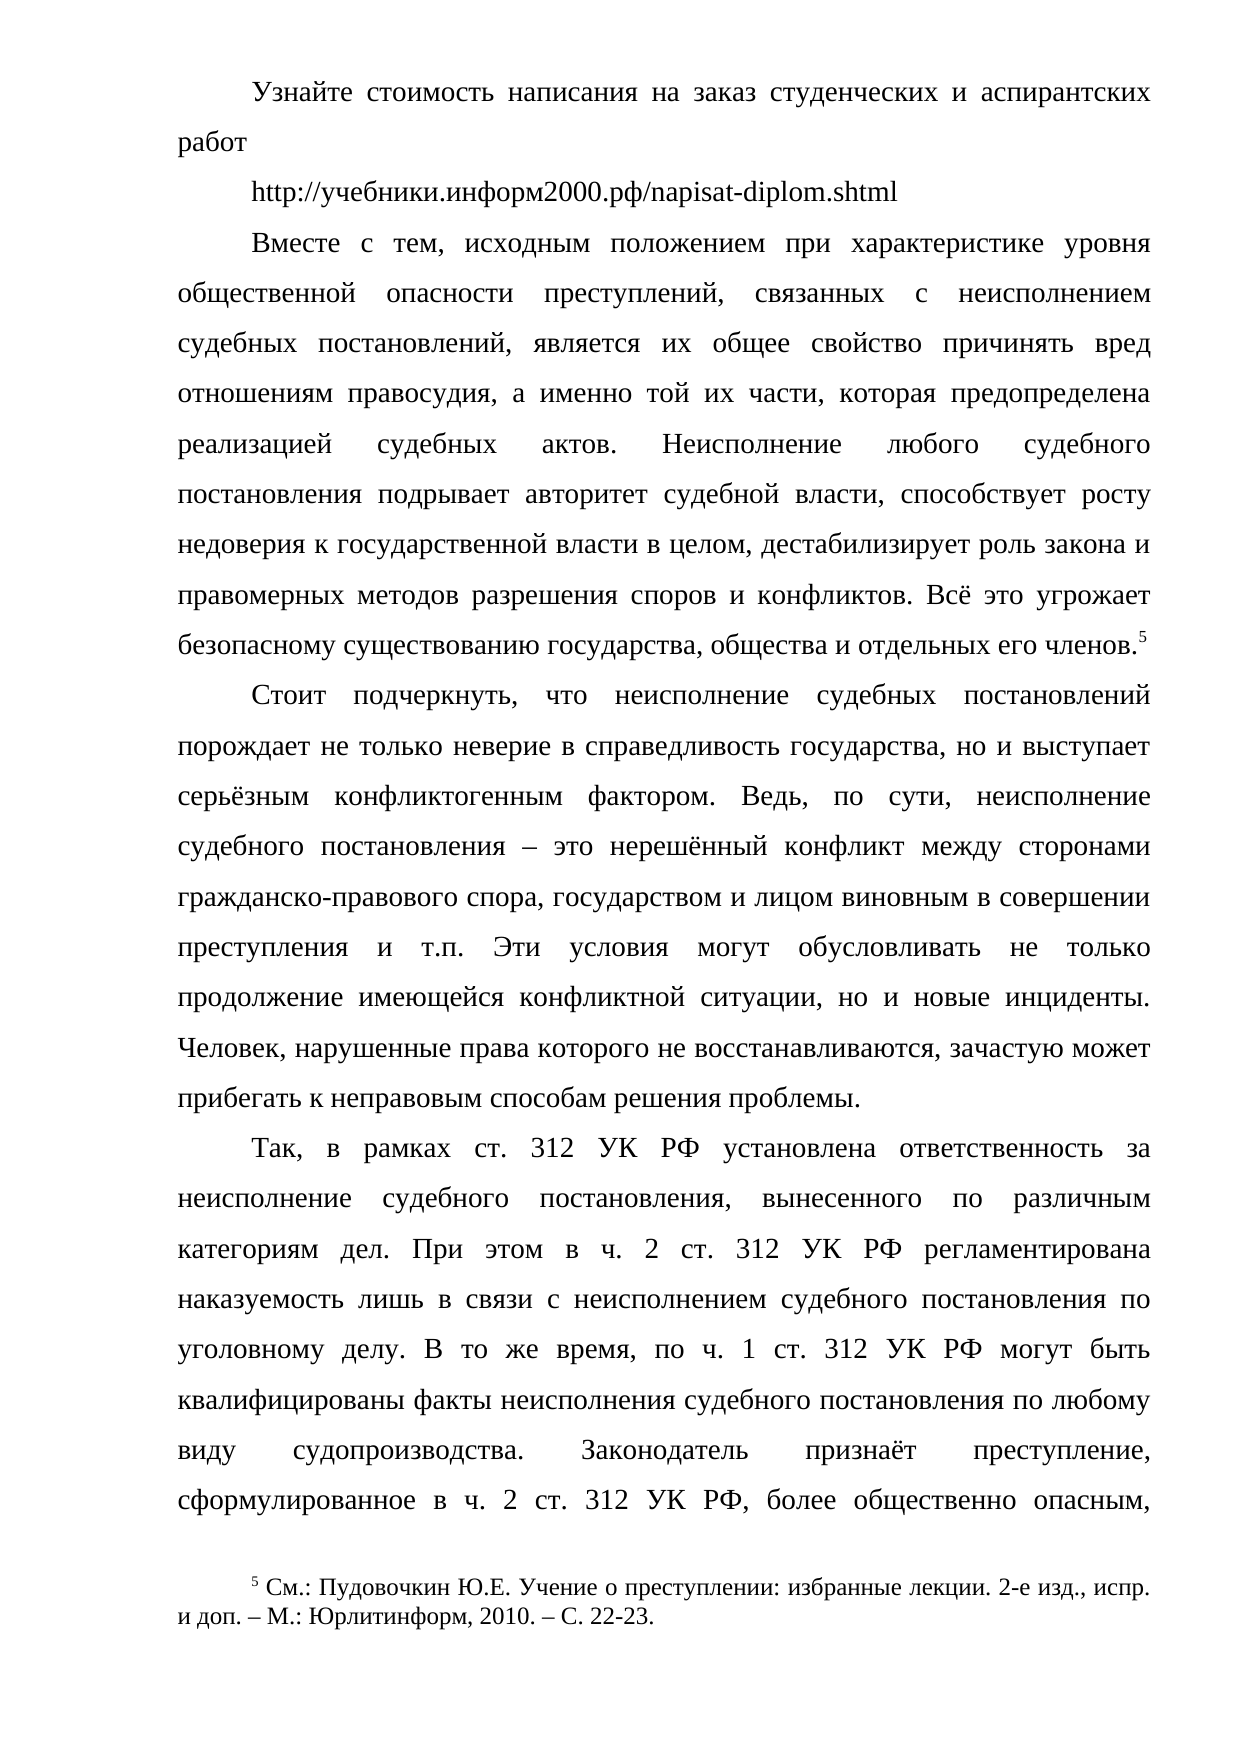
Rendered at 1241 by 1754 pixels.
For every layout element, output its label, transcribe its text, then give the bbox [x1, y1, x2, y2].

text Вместе с тем, исходным положением при характеристике уровня общественной опасности преступлений, связанных с неисполнением судебных постановлений, является их общее свойство причинять вред отношениям правосудия, а именно той их части, которая предопределена реализацией судебных актов. Неисполнение любого судебного постановления подрывает авторитет судебной власти, способствует росту недоверия к государственной власти в целом, дестабилизирует роль закона и правомерных методов разрешения споров и конфликтов. Всё это угрожает безопасному существованию государства, общества и отдельных его членов. [177, 225, 1152, 661]
text Стоит подчеркнуть, что неисполнение судебных постановлений порождает не только неверие в справедливость государства, но и выступает серьёзным конфликтогенным фактором. Ведь, по сути, неисполнение судебного постановления – это нерешённый конфликт между сторонами гражданско-правового спора, государством и лицом виновным в совершении преступления и т.п. Эти условия могут обусловливать не только продолжение имеющейся конфликтной ситуации, но и новые инциденты. Человек, нарушенные права которого не восстанавливаются, зачастую может прибегать к неправовым способам решения проблемы. [177, 677, 1152, 1113]
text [177, 1130, 1152, 1516]
